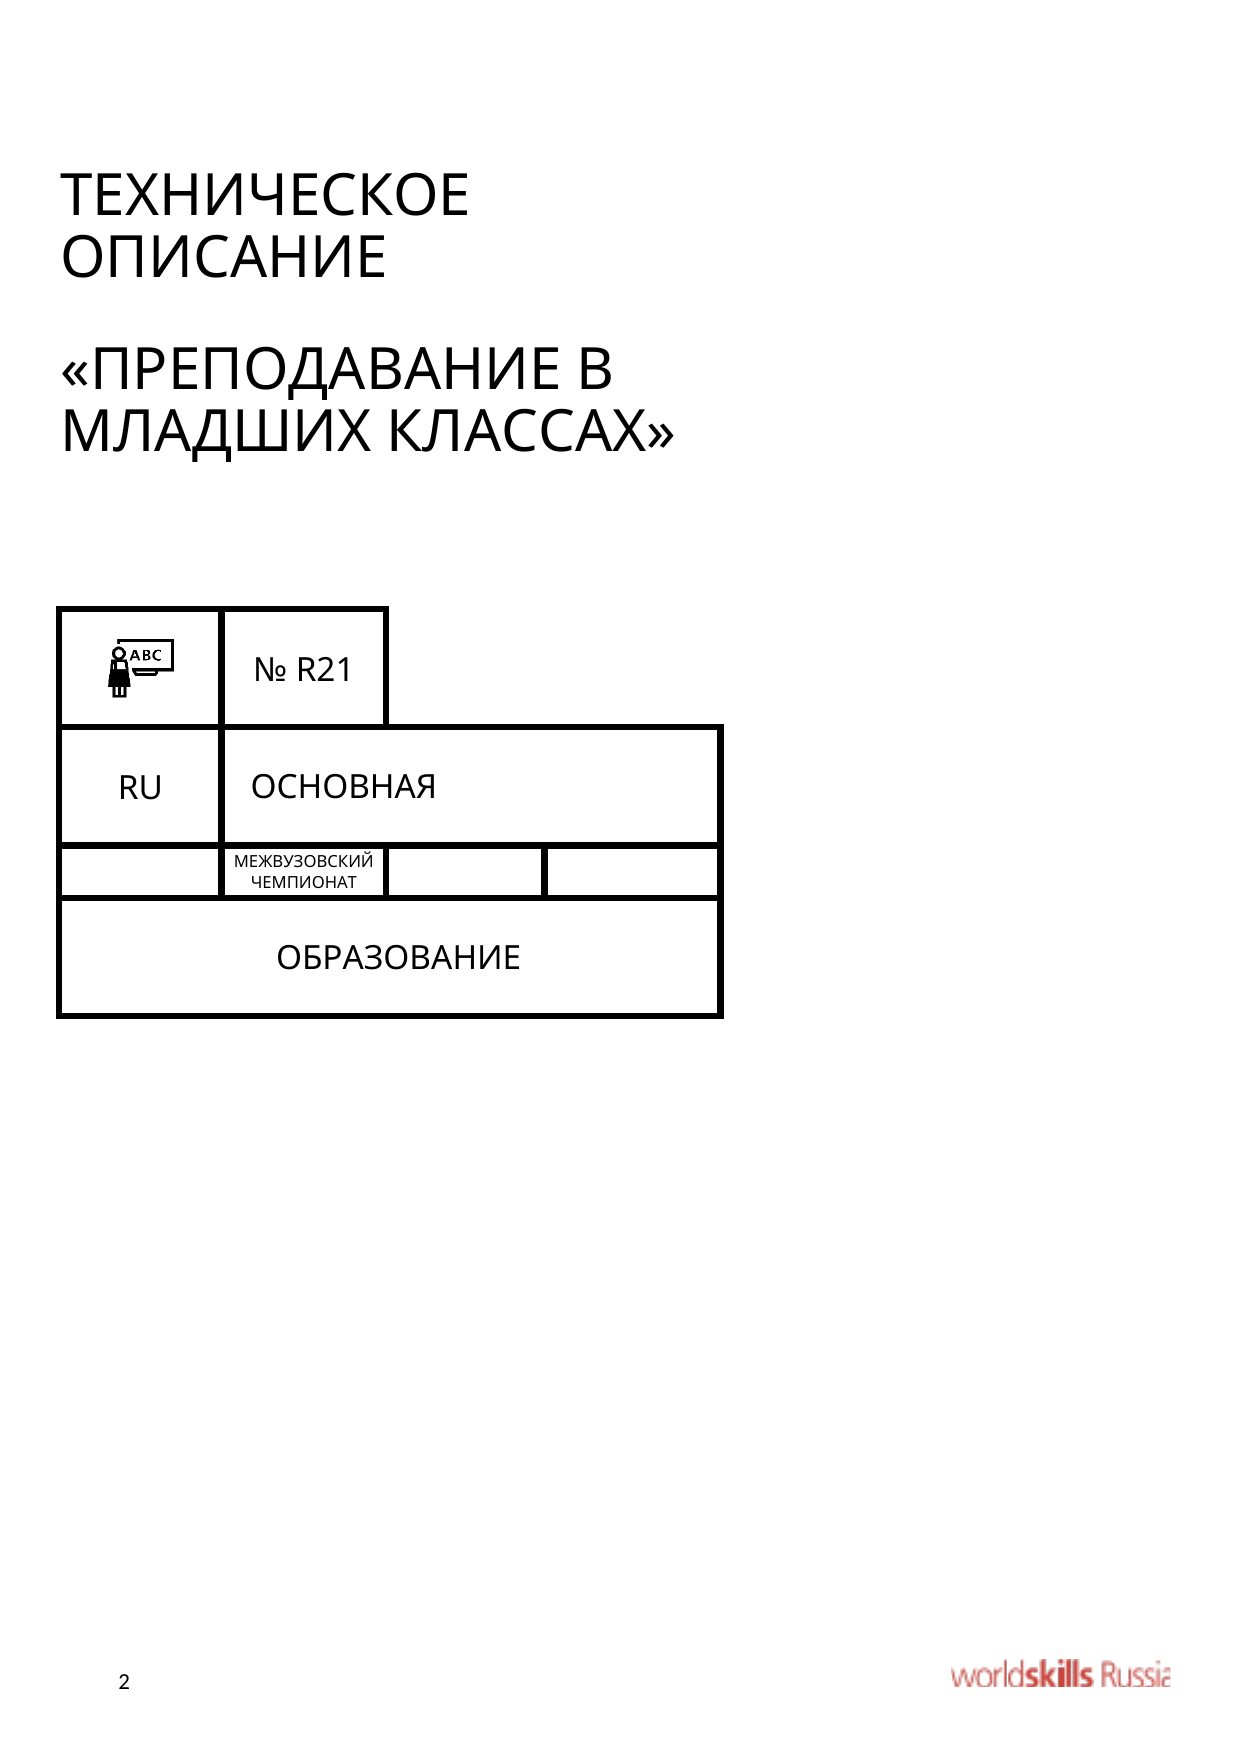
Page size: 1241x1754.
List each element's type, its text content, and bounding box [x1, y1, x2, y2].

table_cell МЕЖВУЗОВСКИЙ ЧЕМПИОНАТ [225, 849, 383, 895]
table_cell [389, 849, 541, 895]
picture [91, 619, 190, 717]
table_cell [62, 849, 218, 895]
table_header № R21 [225, 612, 383, 724]
table_cell [548, 849, 717, 895]
table_cell ОБРАЗОВАНИЕ [62, 901, 717, 1013]
table_header [62, 612, 218, 724]
table_cell ОСНОВНАЯ [225, 730, 717, 842]
table_cell RU [62, 730, 218, 842]
